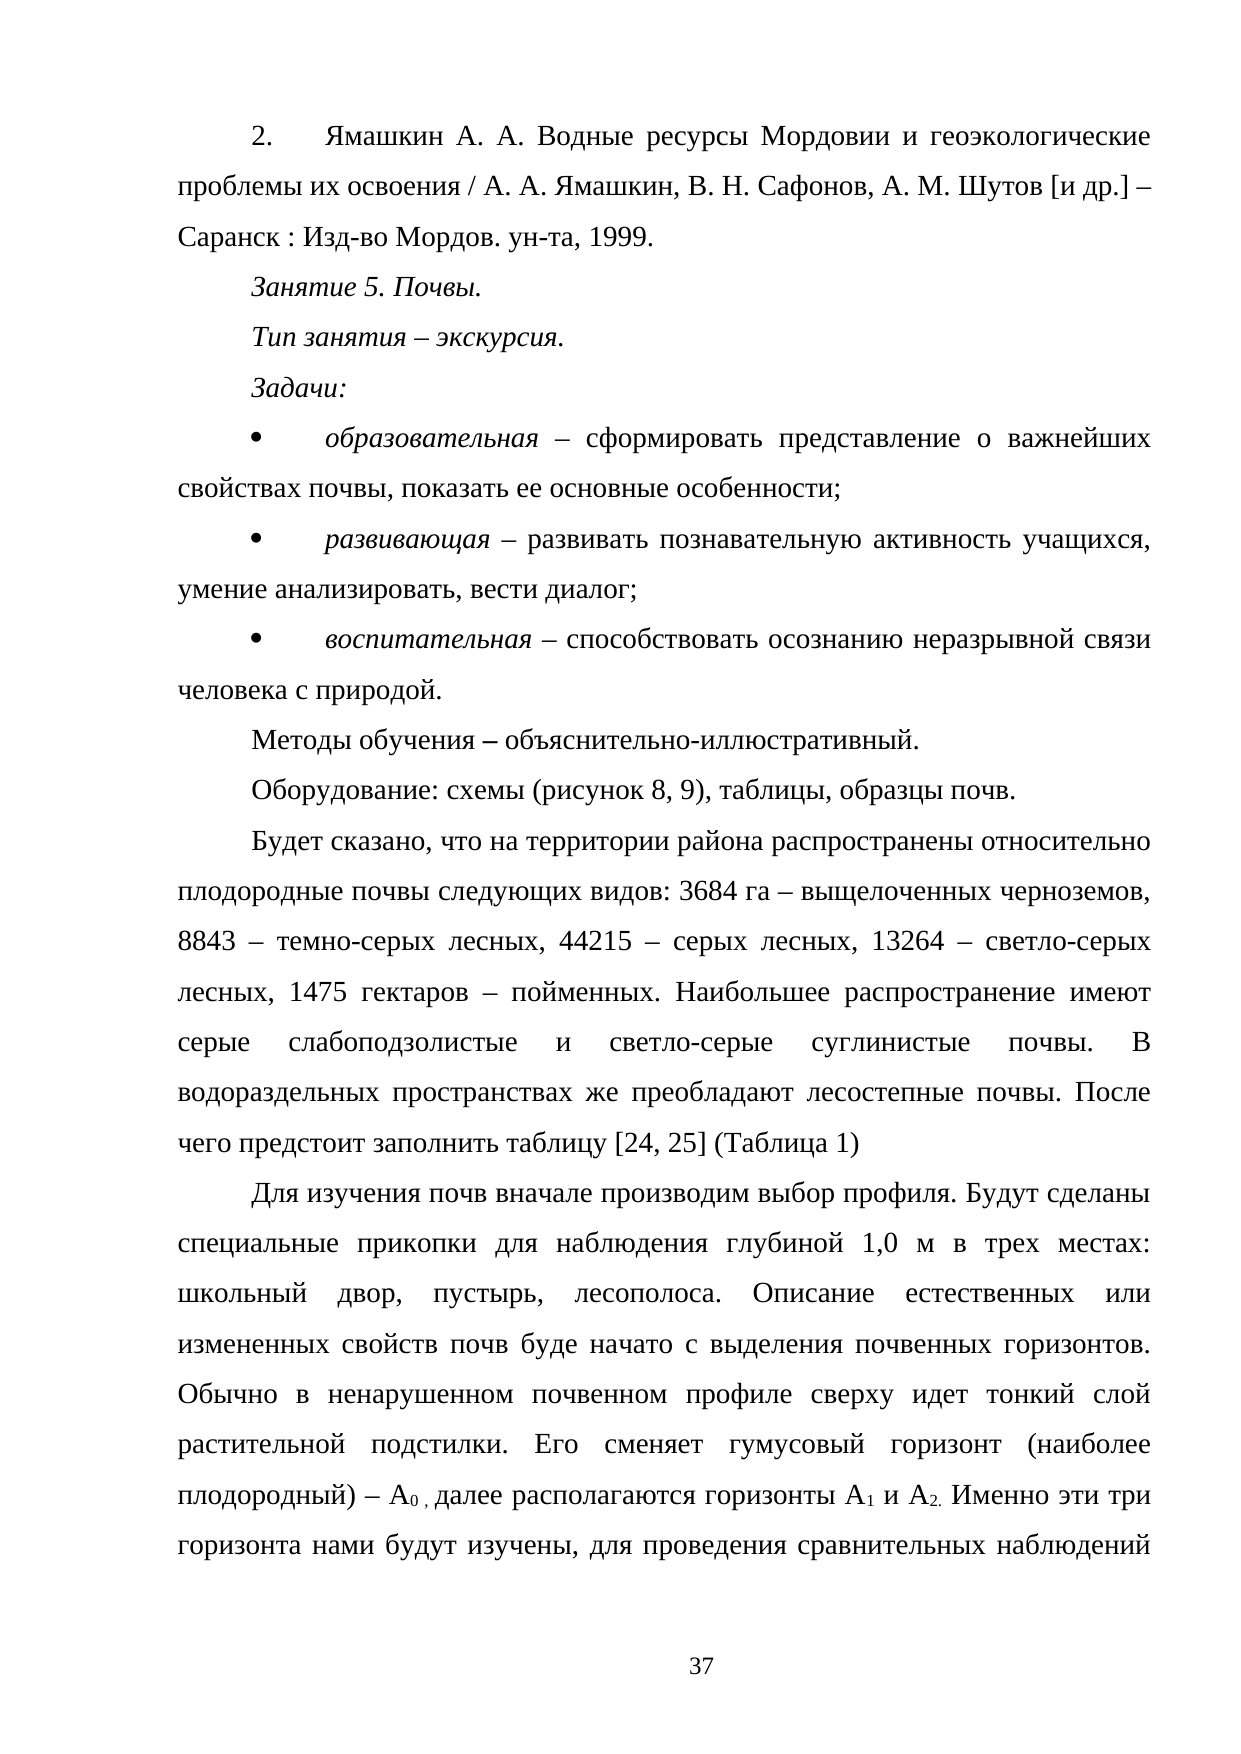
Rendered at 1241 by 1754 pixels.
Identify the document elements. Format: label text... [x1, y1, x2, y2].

list воспитательная – способствовать осознанию неразрывной связи человека с природой. [177, 621, 1152, 705]
text Методы обучения – объяснительно-иллюстративный. [177, 722, 1152, 756]
text Оборудование: схемы (рисунок 8, 9), таблицы, образцы почв. [177, 772, 1152, 806]
list Ямашкин А. А. Водные ресурсы Мордовии и геоэкологические проблемы их освоения / А. А. Ямашкин, В. Н. Сафонов, А. М. Шутов [и др.] – Саранск : Изд-во Мордов. ун-та, 1999. [177, 118, 1152, 252]
list Занятие 5. Почвы. [251, 269, 1152, 303]
text Будет сказано, что на территории района распространены относительно плодородные почвы следующих видов: – выщелоченных черноземов, 8843 – темно-серых лесных, 44215 – серых лесных, 13264 – светло-серых лесных, – пойменных. Наибольшее распространение имеют серые слабоподзолистые и светло-серые суглинистые почвы. В водораздельных пространствах же преобладают лесостепные почвы. После чего предстоит заполнить таблицу [24, 25] (Таблица 1) [177, 823, 1152, 1158]
list развивающая – развивать познавательную активность учащихся, умение анализировать, вести диалог; [177, 521, 1152, 605]
text Задачи: [177, 370, 1152, 403]
list образовательная – сформировать представление о важнейших свойствах почвы, показать ее основные особенности; [177, 420, 1152, 504]
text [177, 1175, 1152, 1561]
list Тип занятия – экскурсия. [251, 319, 1152, 353]
